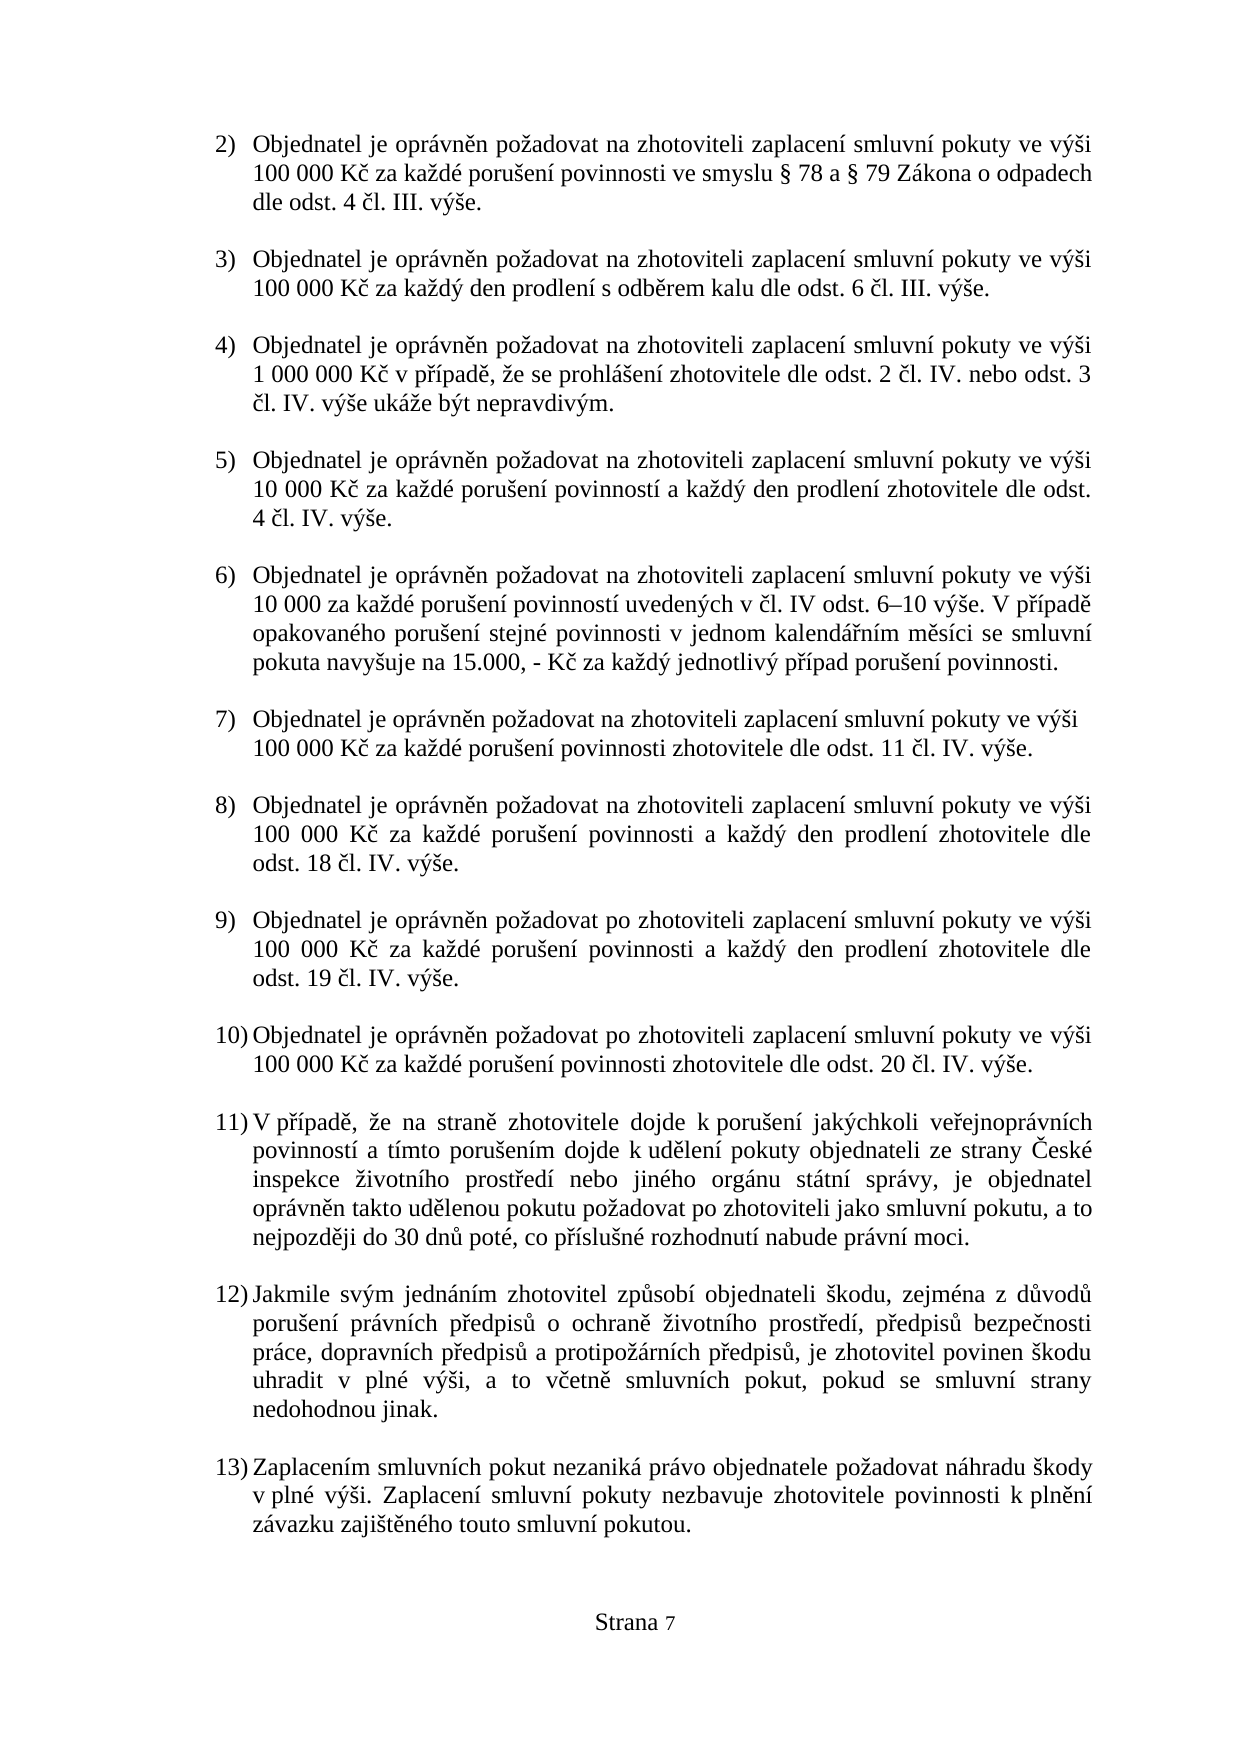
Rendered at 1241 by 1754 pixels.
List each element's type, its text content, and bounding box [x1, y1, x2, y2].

list Objednatel je oprávněn požadovat na zhotoviteli zaplacení smluvní pokuty ve výši 10 000 Kč za každé porušení povinností a každý den prodlení zhotovitele dle odst. 4 čl. IV. výše. [215, 445, 1092, 532]
list Objednatel je oprávněn požadovat na zhotoviteli zaplacení smluvní pokuty ve výši 100 000 Kč za každé porušení povinnosti a každý den prodlení zhotovitele dle odst. 18 čl. IV. výše. [215, 790, 1092, 877]
list V případě, že na straně zhotovitele dojde k porušení jakýchkoli veřejnoprávních povinností a tímto porušením dojde k udělení pokuty objednateli ze strany České inspekce životního prostředí nebo jiného orgánu státní správy, je objednatel oprávněn takto udělenou pokutu požadovat po zhotoviteli jako smluvní pokutu, a to nejpozději do 30 dnů poté, co příslušné rozhodnutí nabude právní moci. [215, 1107, 1092, 1250]
list Jakmile svým jednáním zhotovitel způsobí objednateli škodu, zejména z důvodů porušení právních předpisů o ochraně životního prostředí, předpisů bezpečnosti práce, dopravních předpisů a protipožárních předpisů, je zhotovitel povinen škodu uhradit v plné výši, a to včetně smluvních pokut, pokud se smluvní strany nedohodnou jinak. [215, 1279, 1092, 1423]
list Objednatel je oprávněn požadovat po zhotoviteli zaplacení smluvní pokuty ve výši 100 000 Kč za každé porušení povinnosti a každý den prodlení zhotovitele dle odst. 19 čl. IV. výše. [215, 905, 1092, 992]
list Objednatel je oprávněn požadovat na zhotoviteli zaplacení smluvní pokuty ve výši 100 000 Kč za každý den prodlení s odběrem kalu dle odst. 6 čl. III. výše. [215, 244, 1092, 302]
list Objednatel je oprávněn požadovat na zhotoviteli zaplacení smluvní pokuty ve výši 1 000 000 Kč v případě, že se prohlášení zhotovitele dle odst. 2 čl. IV. nebo odst. 3 čl. IV. výše ukáže být nepravdivým. [215, 330, 1092, 417]
list Zaplacením smluvních pokut nezaniká právo objednatele požadovat náhradu škody v plné výši. Zaplacení smluvní pokuty nezbavuje zhotovitele povinnosti k plnění závazku zajištěného touto smluvní pokutou. [215, 1452, 1092, 1538]
list Objednatel je oprávněn požadovat na zhotoviteli zaplacení smluvní pokuty ve výši 100 000 Kč za každé porušení povinnosti zhotovitele dle odst. 11 čl. IV. výše. [215, 704, 1092, 762]
list Objednatel je oprávněn požadovat na zhotoviteli zaplacení smluvní pokuty ve výši 100 000 Kč za každé porušení povinnosti ve smyslu § 78 a § 79 Zákona o odpadech dle odst. 4 čl. III. výše. [215, 129, 1092, 215]
list Objednatel je oprávněn požadovat na zhotoviteli zaplacení smluvní pokuty ve výši 10 000 za každé porušení povinností uvedených v čl. IV odst. 6–10 výše. V případě opakovaného porušení stejné povinnosti v jednom kalendářním měsíci se smluvní pokuta navyšuje na 15.000, - Kč za každý jednotlivý případ porušení povinnosti. [215, 560, 1092, 675]
list Objednatel je oprávněn požadovat po zhotoviteli zaplacení smluvní pokuty ve výši 100 000 Kč za každé porušení povinnosti zhotovitele dle odst. 20 čl. IV. výše. [215, 1020, 1092, 1078]
